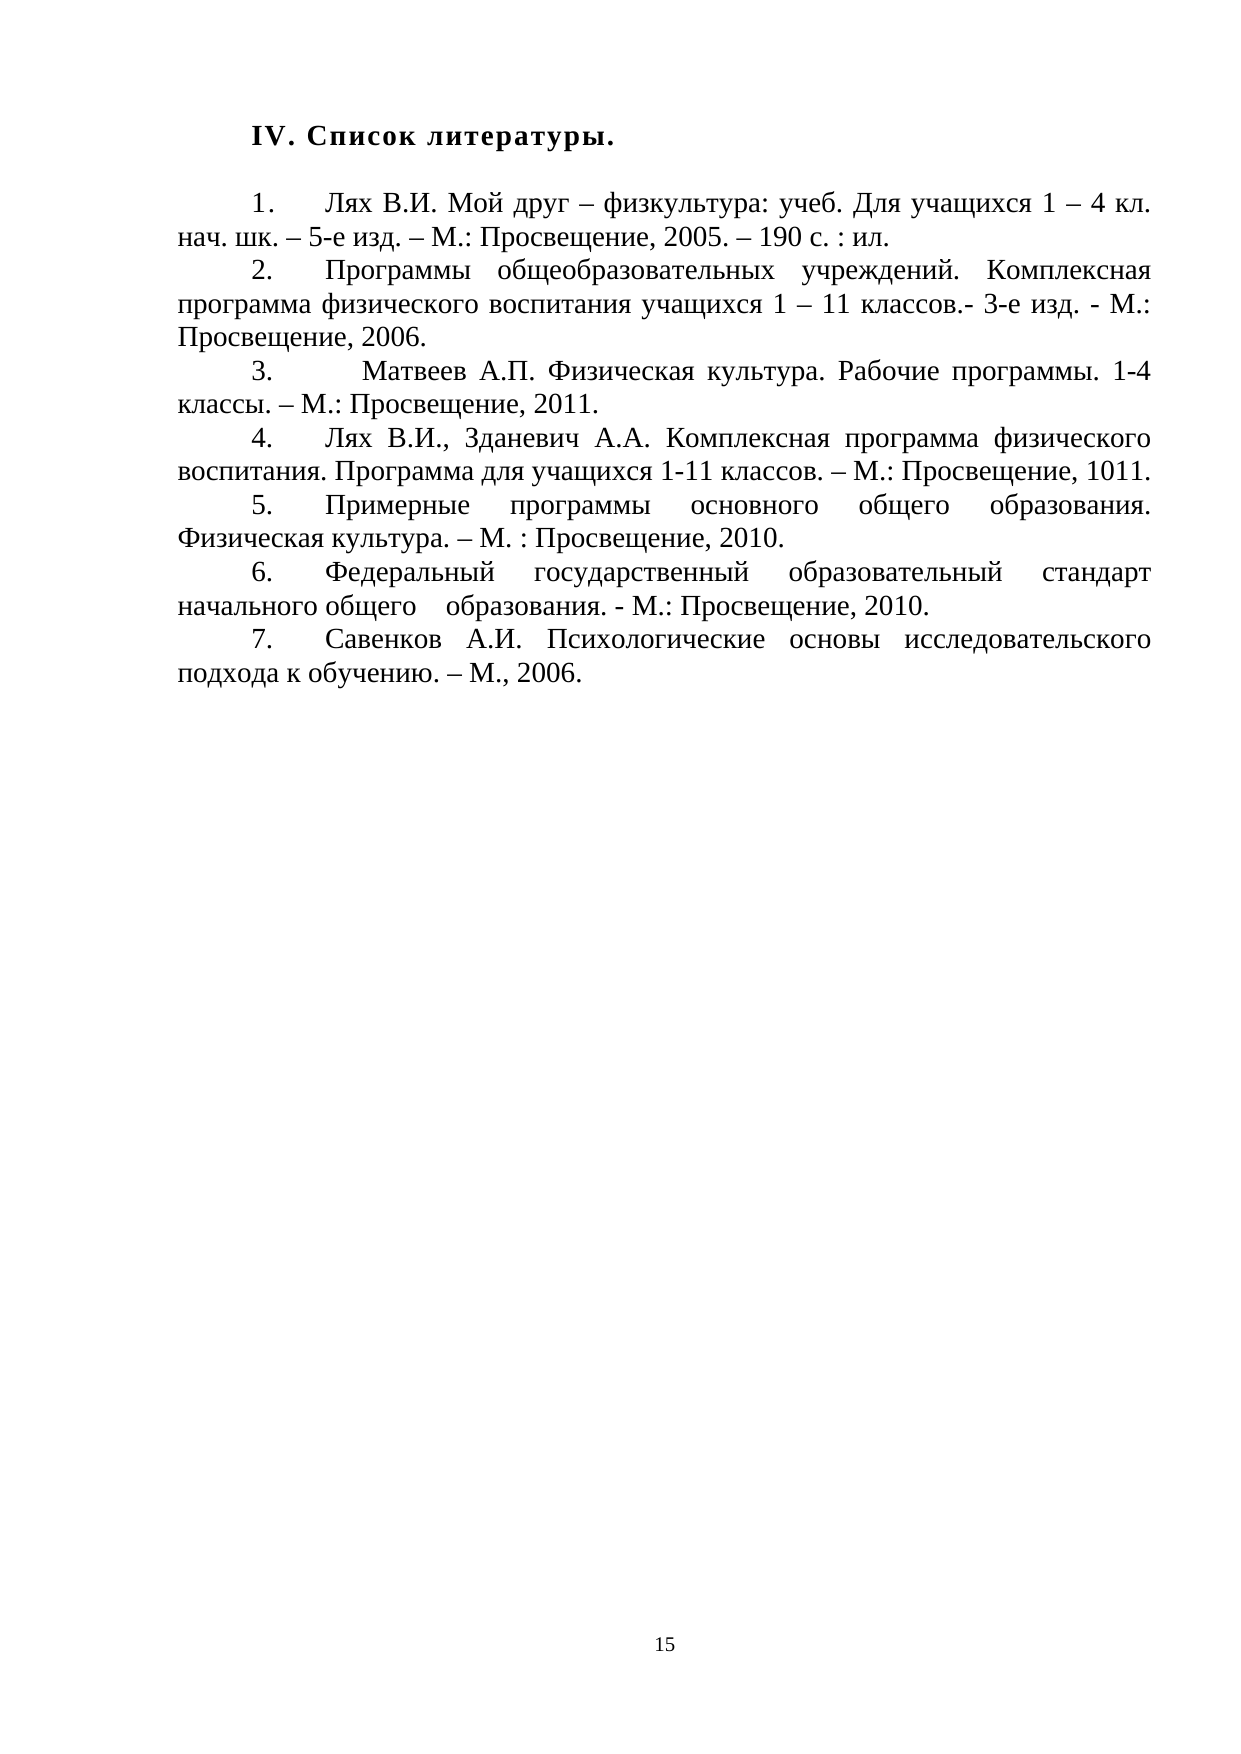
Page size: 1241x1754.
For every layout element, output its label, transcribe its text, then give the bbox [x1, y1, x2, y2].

list Программы общеобразовательных учреждений. Комплексная программа физического воспитания учащихся 1 – 11 классов.- 3-е изд. - М.: Просвещение, 2006. [177, 252, 1152, 353]
list Федеральный государственный образовательный стандарт начального общего образования. - М.: Просвещение, 2010. [177, 554, 1152, 621]
list Лях В.И. Мой друг – физкультура: учеб. Для учащихся 1 – 4 кл. нач. шк. – 5-е изд. – М.: Просвещение, 2005. – 190 с. : ил. [177, 185, 1152, 252]
list Лях В.И., Зданевич А.А. Комплексная программа физического воспитания. Программа для учащихся 1-11 классов. – М.: Просвещение, 1011. [177, 420, 1152, 487]
text IV. Список литературы. [177, 118, 1152, 152]
list Матвеев А.П. Физическая культура. Рабочие программы. 1-4 классы. – М.: Просвещение, 2011. [177, 353, 1152, 420]
list Примерные программы основного общего образования. Физическая культура. – М. : Просвещение, 2010. [177, 487, 1152, 554]
list Савенков А.И. Психологические основы исследовательского подхода к обучению. – М., 2006. [177, 621, 1152, 688]
